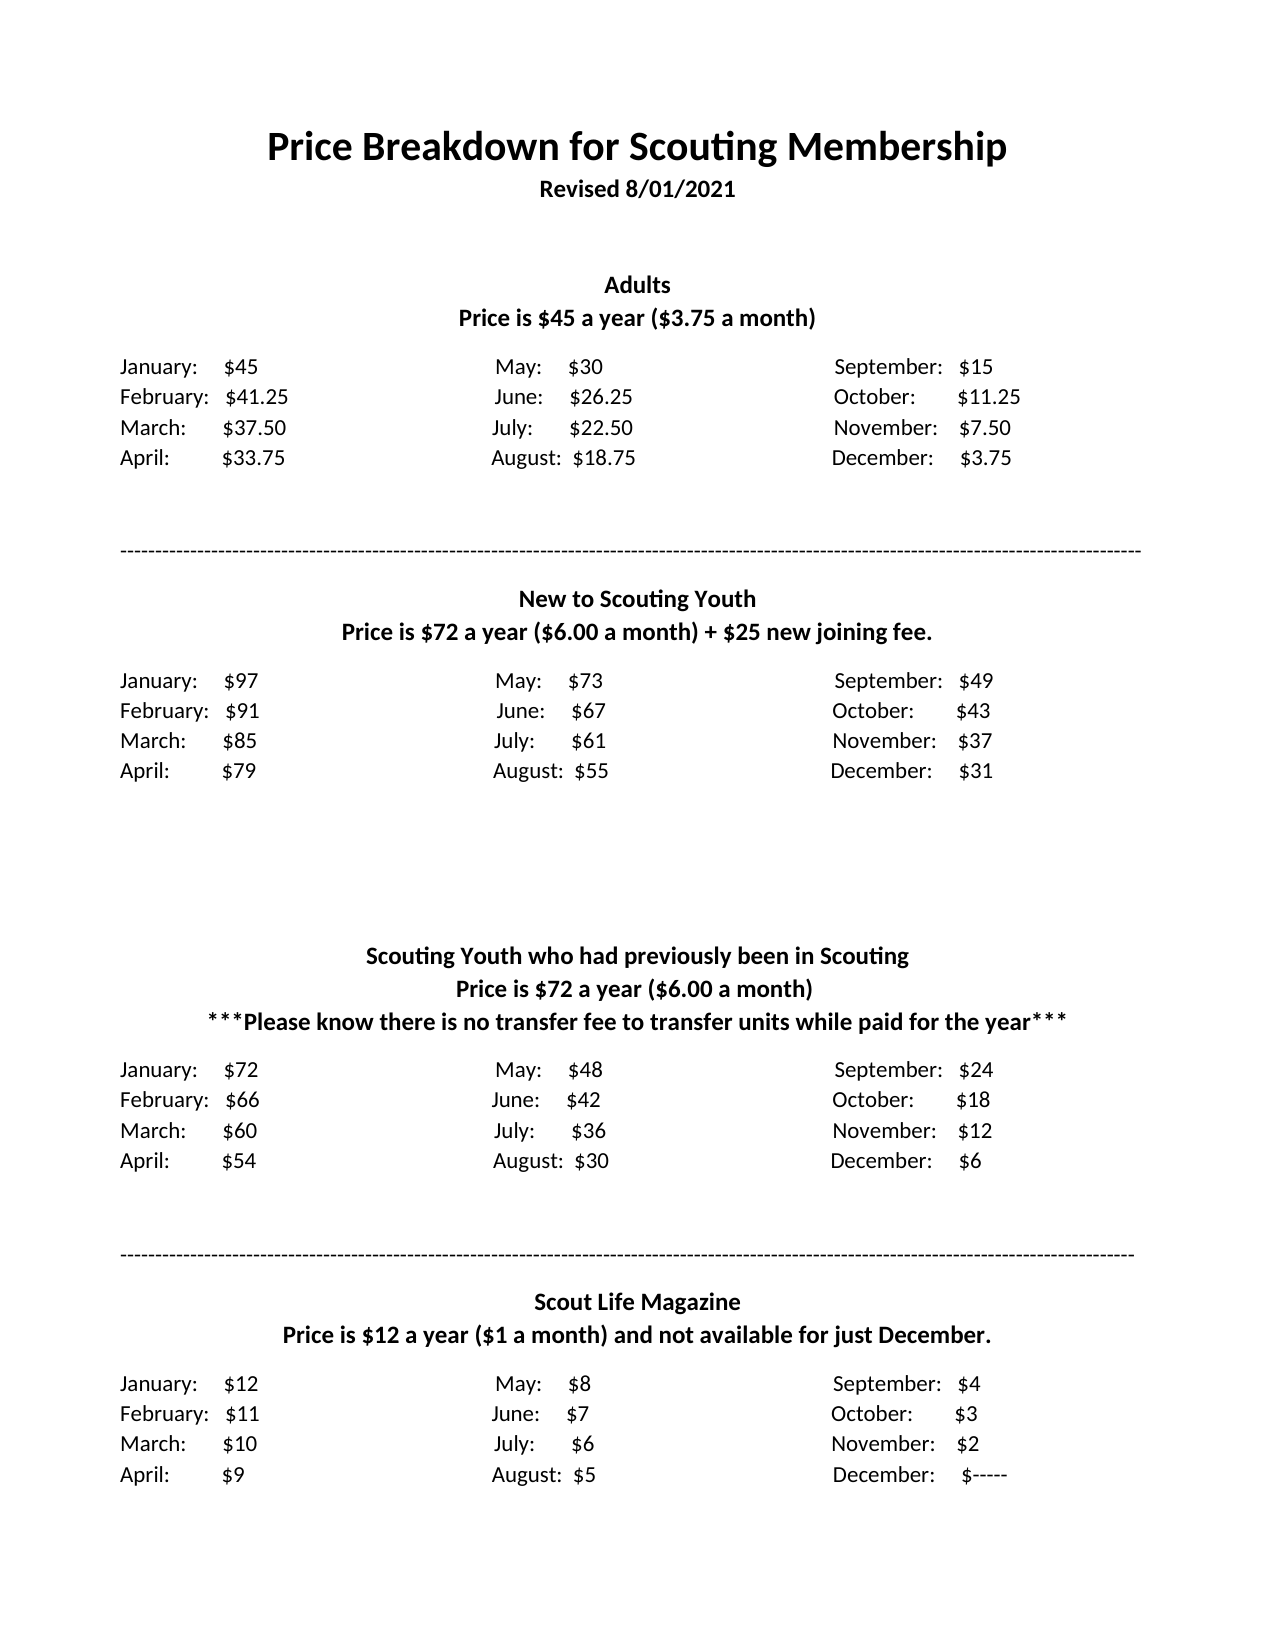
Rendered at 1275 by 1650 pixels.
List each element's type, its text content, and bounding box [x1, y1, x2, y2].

text Price Breakdown for Scouting Membership Revised 8/01/2021 [120, 120, 1155, 204]
text Scouting Youth who had previously been in Scouting Price is $72 a year ($6.00 a month) ***Please know there is no transfer fee to transfer units while paid for the year*** [120, 940, 1155, 1036]
text January: $97 May: $73 September: $49 [120, 666, 1155, 694]
text New to Scouting Youth Price is $72 a year ($6.00 a month) + $25 new joining fee. [120, 583, 1155, 647]
text Adults Price is $45 a year ($3.75 a month) [120, 270, 1155, 333]
text -------------------------------------------------------------------------------------------------------------------------------------------------- [120, 537, 1155, 564]
text February: $91 June: $67 October: $43 March: $85 July: $61 November: $37 April: $79 August: $55 December: $31 [120, 696, 1155, 784]
text January: $45 May: $30 September: $15 February: $41.25 June: $26.25 October: $11.25 March: $37.50 July: $22.50 November: $7.50 April: $33.75 August: $18.75 December: $3.75 [120, 352, 1155, 471]
text January: $72 May: $48 September: $24 February: $66 June: $42 October: $18 March: $60 July: $36 November: $12 April: $54 August: $30 December: $6 [120, 1055, 1155, 1174]
text Scout Life Magazine Price is $12 a year ($1 a month) and not available for just December. [120, 1287, 1155, 1350]
text ------------------------------------------------------------------------------------------------------------------------------------------------- [120, 1240, 1155, 1268]
text January: $12 May: $8 September: $4 February: $11 June: $7 October: $3 March: $10 July: $6 November: $2 April: $9 August: $5 December: $----- [120, 1369, 1155, 1488]
